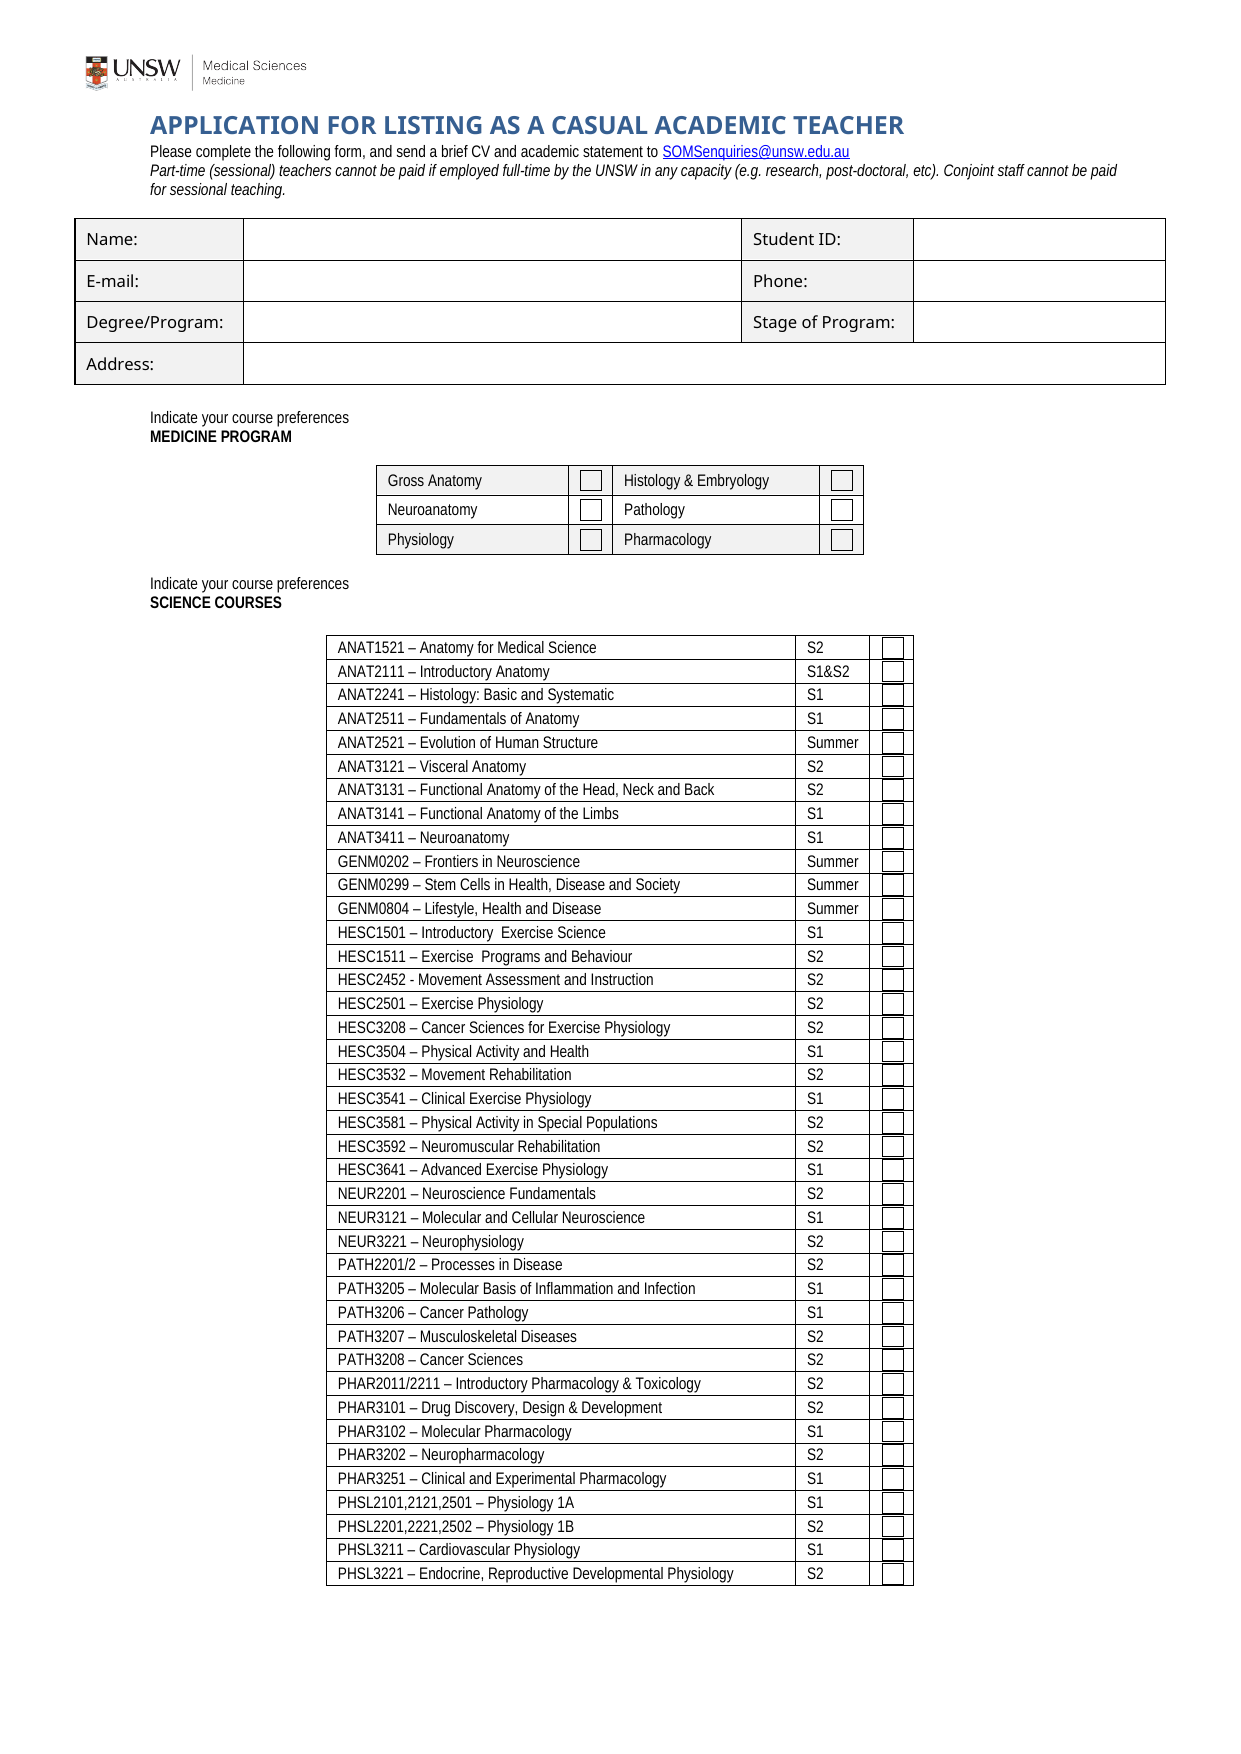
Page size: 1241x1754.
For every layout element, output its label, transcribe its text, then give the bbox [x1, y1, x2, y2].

table_cell [870, 660, 913, 682]
table_cell PHAR2011/2211 – Introductory Pharmacology & Toxicology [327, 1372, 795, 1395]
table_cell Degree/Program: [76, 302, 243, 342]
table_cell S1 [796, 1277, 869, 1300]
table_cell [870, 1182, 913, 1205]
table_cell HESC3504 – Physical Activity and Health [327, 1040, 795, 1062]
table_cell S2 [796, 1254, 869, 1276]
table_cell HESC3208 – Cancer Sciences for Exercise Physiology [327, 1016, 795, 1039]
table_cell ANAT3411 – Neuroanatomy [327, 826, 795, 849]
table_cell [904, 874, 913, 896]
table_cell S1 [796, 1301, 869, 1324]
table_cell S1 [796, 684, 869, 706]
table_cell [870, 802, 913, 825]
table_cell [870, 945, 913, 967]
table_cell ANAT3131 – Functional Anatomy of the Head, Neck and Back [327, 779, 795, 801]
table_cell Neuroanatomy [377, 496, 568, 524]
table_cell GENM0202 – Frontiers in Neuroscience [327, 850, 795, 872]
table_cell PHSL3211 – Cardiovascular Physiology [327, 1539, 795, 1561]
table_cell S2 [796, 1515, 869, 1537]
table_header Name: [76, 219, 243, 259]
text SCIENCE COURSES [75, 593, 1165, 612]
table_cell S1 [796, 1087, 869, 1110]
table_cell [883, 1160, 903, 1180]
table_cell ANAT3121 – Visceral Anatomy [327, 755, 795, 777]
table_cell [870, 1111, 913, 1134]
table_cell Physiology [377, 525, 568, 554]
table_cell ANAT3141 – Functional Anatomy of the Limbs [327, 802, 795, 825]
table_cell GENM0299 – Stem Cells in Health, Disease and Society [327, 874, 795, 896]
table_cell [904, 1254, 913, 1276]
table_cell HESC3641 – Advanced Exercise Physiology [327, 1159, 795, 1181]
table_cell S2 [796, 755, 869, 777]
table_cell [870, 707, 913, 730]
table_cell HESC1501 – Introductory Exercise Science [327, 921, 795, 944]
table_cell [883, 1445, 903, 1465]
table_cell [569, 496, 612, 524]
table_cell Summer [796, 874, 869, 896]
table_cell [883, 685, 903, 705]
table_cell PATH2201/2 – Processes in Disease [327, 1254, 795, 1276]
table_cell [870, 1325, 913, 1347]
table_cell [870, 1230, 913, 1252]
picture [75, 45, 315, 102]
table_cell [870, 1277, 913, 1300]
table_cell S2 [796, 1230, 869, 1252]
table_header [820, 466, 863, 494]
table_cell Summer [796, 850, 869, 872]
table_cell Summer [796, 897, 869, 920]
table_cell [914, 302, 1165, 342]
table_cell HESC3532 – Movement Rehabilitation [327, 1064, 795, 1086]
table_cell S2 [796, 1562, 869, 1585]
table_cell [870, 1562, 913, 1585]
table_cell [883, 875, 903, 895]
table_cell [244, 343, 1165, 384]
table_cell [870, 755, 913, 777]
table_cell [244, 302, 741, 342]
table_cell [870, 1491, 913, 1514]
table_cell [883, 1540, 903, 1560]
table_cell [870, 1420, 913, 1442]
table_cell S1 [796, 1206, 869, 1229]
table_cell [870, 1254, 882, 1276]
table_cell [870, 1301, 913, 1324]
table_cell S1 [796, 826, 869, 849]
table_cell S2 [796, 969, 869, 991]
table_cell PHAR3251 – Clinical and Experimental Pharmacology [327, 1467, 795, 1490]
table_cell S2 [796, 1372, 869, 1395]
table_cell S1 [796, 1491, 869, 1514]
table_cell [870, 1040, 913, 1062]
table_cell [870, 779, 882, 801]
table_cell [883, 1350, 903, 1370]
table_header ANAT1521 – Anatomy for Medical Science [327, 636, 795, 659]
table_cell S1 [796, 1159, 869, 1181]
table_cell S2 [796, 1182, 869, 1205]
table_cell HESC3592 – Neuromuscular Rehabilitation [327, 1135, 795, 1157]
table_cell ANAT2511 – Fundamentals of Anatomy [327, 707, 795, 730]
text Part-time (sessional) teachers cannot be paid if employed full-time by the UNSW in any capacity (e.g. research, post-doctoral, etc). Conjoint staff cannot be paid [150, 161, 1165, 180]
table_cell PHAR3102 – Molecular Pharmacology [327, 1420, 795, 1442]
table_cell PHSL2201,2221,2502 – Physiology 1B [327, 1515, 795, 1537]
table_cell [870, 1087, 913, 1110]
table_header Histology & Embryology [613, 466, 819, 494]
table_cell S2 [796, 1135, 869, 1157]
table_cell [870, 1396, 913, 1419]
table_cell [569, 525, 612, 554]
table_cell [904, 1539, 913, 1561]
table_cell S2 [796, 945, 869, 967]
table_cell S1 [796, 707, 869, 730]
table_header [870, 636, 913, 659]
table_cell [820, 525, 863, 554]
table_header [569, 466, 612, 494]
table_cell [883, 1065, 903, 1085]
table_header S2 [796, 636, 869, 659]
table_cell S2 [796, 992, 869, 1015]
table_cell [870, 1467, 913, 1490]
table_cell S2 [796, 1396, 869, 1419]
table_cell [870, 1444, 882, 1466]
table_cell [870, 1515, 913, 1537]
table_cell [870, 921, 913, 944]
table_cell [870, 992, 913, 1015]
table_cell S1 [796, 1467, 869, 1490]
table_cell S2 [796, 779, 869, 801]
table_cell HESC3541 – Clinical Exercise Physiology [327, 1087, 795, 1110]
table_cell PATH3206 – Cancer Pathology [327, 1301, 795, 1324]
table_cell S1 [796, 921, 869, 944]
table_cell [904, 1444, 913, 1466]
table_header Student ID: [742, 219, 913, 259]
table_cell S1 [796, 1040, 869, 1062]
table_cell NEUR3121 – Molecular and Cellular Neuroscience [327, 1206, 795, 1229]
table_cell S2 [796, 1064, 869, 1086]
table_cell S2 [796, 1016, 869, 1039]
table_cell HESC2452 - Movement Assessment and Instruction [327, 969, 795, 991]
table_cell HESC2501 – Exercise Physiology [327, 992, 795, 1015]
table_cell S1 [796, 802, 869, 825]
table_cell [904, 1349, 913, 1371]
table_cell GENM0804 – Lifestyle, Health and Disease [327, 897, 795, 920]
table_cell [904, 684, 913, 706]
table_cell [883, 1255, 903, 1275]
table_cell S2 [796, 1111, 869, 1134]
table_cell [870, 1064, 882, 1086]
table_cell ANAT2111 – Introductory Anatomy [327, 660, 795, 682]
table_header Gross Anatomy [377, 466, 568, 494]
text MEDICINE PROGRAM [75, 427, 1165, 446]
table_cell Address: [76, 343, 243, 384]
table_cell Stage of Program: [742, 302, 913, 342]
table_cell [870, 874, 882, 896]
table_cell PATH3208 – Cancer Sciences [327, 1349, 795, 1371]
table_header [244, 219, 741, 259]
table_header [914, 219, 1165, 259]
table_cell [904, 779, 913, 801]
table_cell [244, 261, 741, 301]
table_cell Summer [796, 731, 869, 754]
table_cell Pathology [613, 496, 819, 524]
table_cell Pharmacology [613, 525, 819, 554]
text for sessional teaching. [150, 180, 1165, 199]
text Please complete the following form, and send a brief CV and academic statement to SOMSenquiries@unsw.edu.au [75, 142, 1165, 161]
text Indicate your course preferences [75, 574, 1165, 593]
table_cell [870, 826, 913, 849]
table_cell S1&S2 [796, 660, 869, 682]
table_cell [870, 897, 913, 920]
table_cell [883, 780, 903, 800]
table_cell HESC1511 – Exercise Programs and Behaviour [327, 945, 795, 967]
table_cell PHSL2101,2121,2501 – Physiology 1A [327, 1491, 795, 1514]
table_cell PHAR3101 – Drug Discovery, Design & Development [327, 1396, 795, 1419]
table_cell [870, 1539, 882, 1561]
table_cell [870, 1372, 913, 1395]
table_cell [870, 1349, 882, 1371]
table_cell NEUR3221 – Neurophysiology [327, 1230, 795, 1252]
table_cell [820, 496, 863, 524]
table_cell [870, 1206, 913, 1229]
table_cell S2 [796, 1349, 869, 1371]
table_cell E-mail: [76, 261, 243, 301]
table_cell [870, 731, 913, 754]
table_cell [870, 969, 882, 991]
table_cell S2 [796, 1444, 869, 1466]
table_cell Phone: [742, 261, 913, 301]
table_cell HESC3581 – Physical Activity in Special Populations [327, 1111, 795, 1134]
text Indicate your course preferences [75, 407, 1165, 427]
table_cell [883, 970, 903, 990]
table_cell [914, 261, 1165, 301]
table_cell PATH3205 – Molecular Basis of Inflammation and Infection [327, 1277, 795, 1300]
table_cell NEUR2201 – Neuroscience Fundamentals [327, 1182, 795, 1205]
table_cell [904, 969, 913, 991]
table_cell [870, 850, 913, 872]
table_cell S1 [796, 1420, 869, 1442]
table_cell S1 [796, 1539, 869, 1561]
table_cell [904, 1159, 913, 1181]
table_cell ANAT2241 – Histology: Basic and Systematic [327, 684, 795, 706]
table_cell [870, 1016, 913, 1039]
table_cell ANAT2521 – Evolution of Human Structure [327, 731, 795, 754]
table_cell PATH3207 – Musculoskeletal Diseases [327, 1325, 795, 1347]
text APPLICATION FOR LISTING AS A CASUAL ACADEMIC TEACHER [75, 107, 1165, 142]
table_cell PHAR3202 – Neuropharmacology [327, 1444, 795, 1466]
table_cell [870, 1135, 913, 1157]
table_cell [870, 1159, 882, 1181]
table_cell S2 [796, 1325, 869, 1347]
table_cell [870, 684, 882, 706]
table_cell PHSL3221 – Endocrine, Reproductive Developmental Physiology [327, 1562, 795, 1585]
table_cell [904, 1064, 913, 1086]
